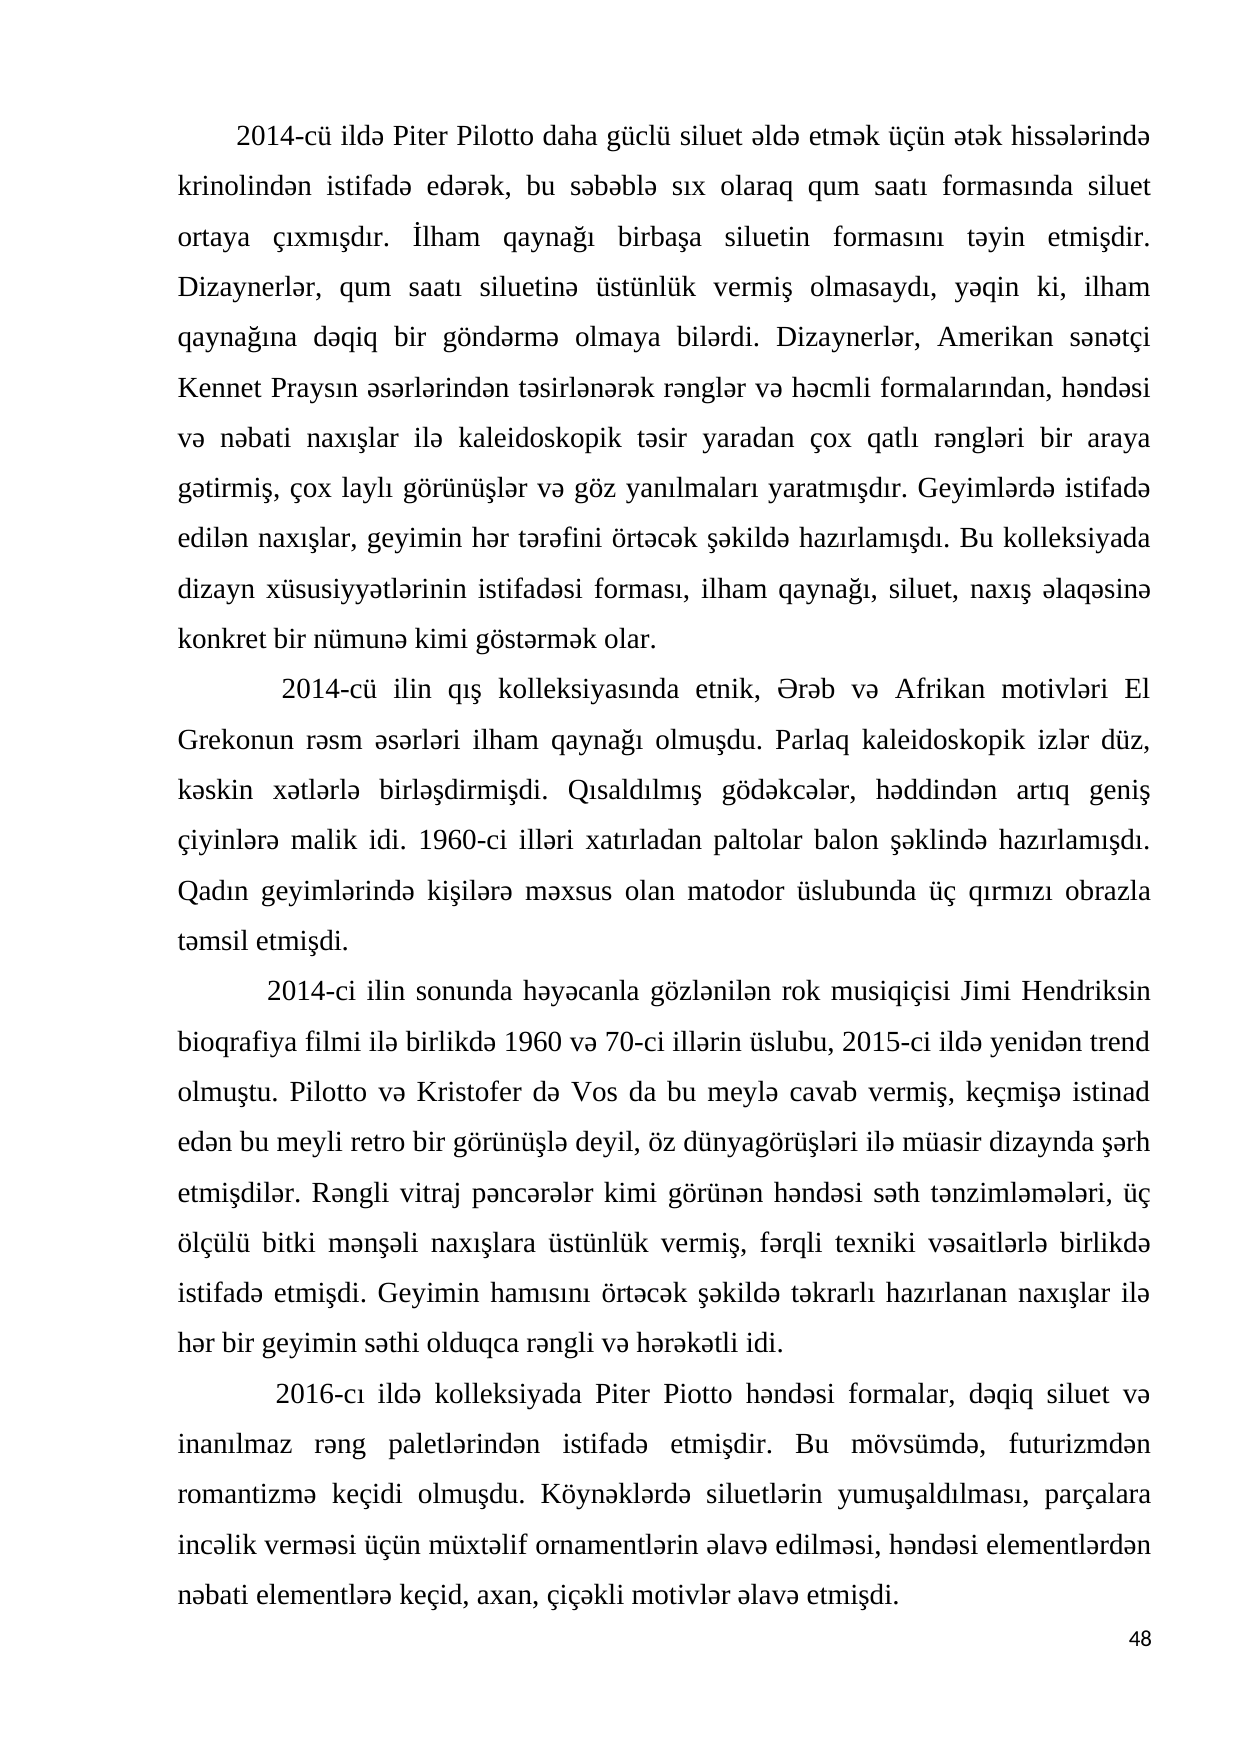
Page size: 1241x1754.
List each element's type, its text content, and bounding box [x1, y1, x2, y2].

text 2014-cü ildə Piter Pilotto daha güclü siluet əldə etmək üçün ətək hissələrində krinolindən istifadə edərək, bu səbəblə sıx olaraq qum saatı formasında siluet ortaya çıxmışdır. İlham qaynağı birbaşa siluetin formasını təyin etmişdir. Dizaynerlər, qum saatı siluetinə üstünlük vermiş olmasaydı, yəqin ki, ilham qaynağına dəqiq bir göndərmə olmaya bilərdi. Dizaynerlər, Amerikan sənətçi Kennet Praysın əsərlərindən təsirlənərək rənglər və həcmli formalarından, həndəsi və nəbati naxışlar ilə kaleidoskopik təsir yaradan çox qatlı rəngləri bir araya gətirmiş, çox laylı görünüşlər və göz yanılmaları yaratmışdır. Geyimlərdə istifadə edilən naxışlar, geyimin hər tərəfini örtəcək şəkildə hazırlamışdı. Bu kolleksiyada dizayn xüsusiyyətlərinin istifadəsi forması, ilham qaynağı, siluet, naxış əlaqəsinə konkret bir nümunə kimi göstərmək olar. [177, 118, 1152, 655]
text 2016-cı ildə kolleksiyada Piter Piotto həndəsi formalar, dəqiq siluet və inanılmaz rəng paletlərindən istifadə etmişdir. Bu mövsümdə, futurizmdən romantizmə keçidi olmuşdu. Köynəklərdə siluetlərin yumuşaldılması, parçalara incəlik verməsi üçün müxtəlif ornamentlərin əlavə edilməsi, həndəsi elementlərdən nəbati elementlərə keçid, axan, çiçəkli motivlər əlavə etmişdi. [177, 1376, 1152, 1611]
text 2014-ci ilin sonunda həyəcanla gözlənilən rok musiqiçisi Jimi Hendriksin bioqrafiya filmi ilə birlikdə 1960 və 70-ci illərin üslubu, 2015-ci ildə yenidən trend olmuştu. Pilotto və Kristofer də Vos da bu meylə cavab vermiş, keçmişə istinad edən bu meyli retro bir görünüşlə deyil, öz dünyagörüşləri ilə müasir dizaynda şərh etmişdilər. Rəngli vitraj pəncərələr kimi görünən həndəsi səth tənzimləmələri, üç ölçülü bitki mənşəli naxışlara üstünlük vermiş, fərqli texniki vəsaitlərlə birlikdə istifadə etmişdi. Geyimin hamısını örtəcək şəkildə təkrarlı hazırlanan naxışlar ilə hər bir geyimin səthi olduqca rəngli və hərəkətli idi. [177, 973, 1152, 1359]
text 2014-cü ilin qış kolleksiyasında etnik, Ərəb və Afrikan motivləri El Grekonun rəsm əsərləri ilham qaynağı olmuşdu. Parlaq kaleidoskopik izlər düz, kəskin xətlərlə birləşdirmişdi. Qısaldılmış gödəkcələr, həddindən artıq geniş çiyinlərə malik idi. 1960-ci illəri xatırladan paltolar balon şəklində hazırlamışdı. Qadın geyimlərində kişilərə məxsus olan matodor üslubunda üç qırmızı obrazla təmsil etmişdi. [177, 672, 1152, 957]
